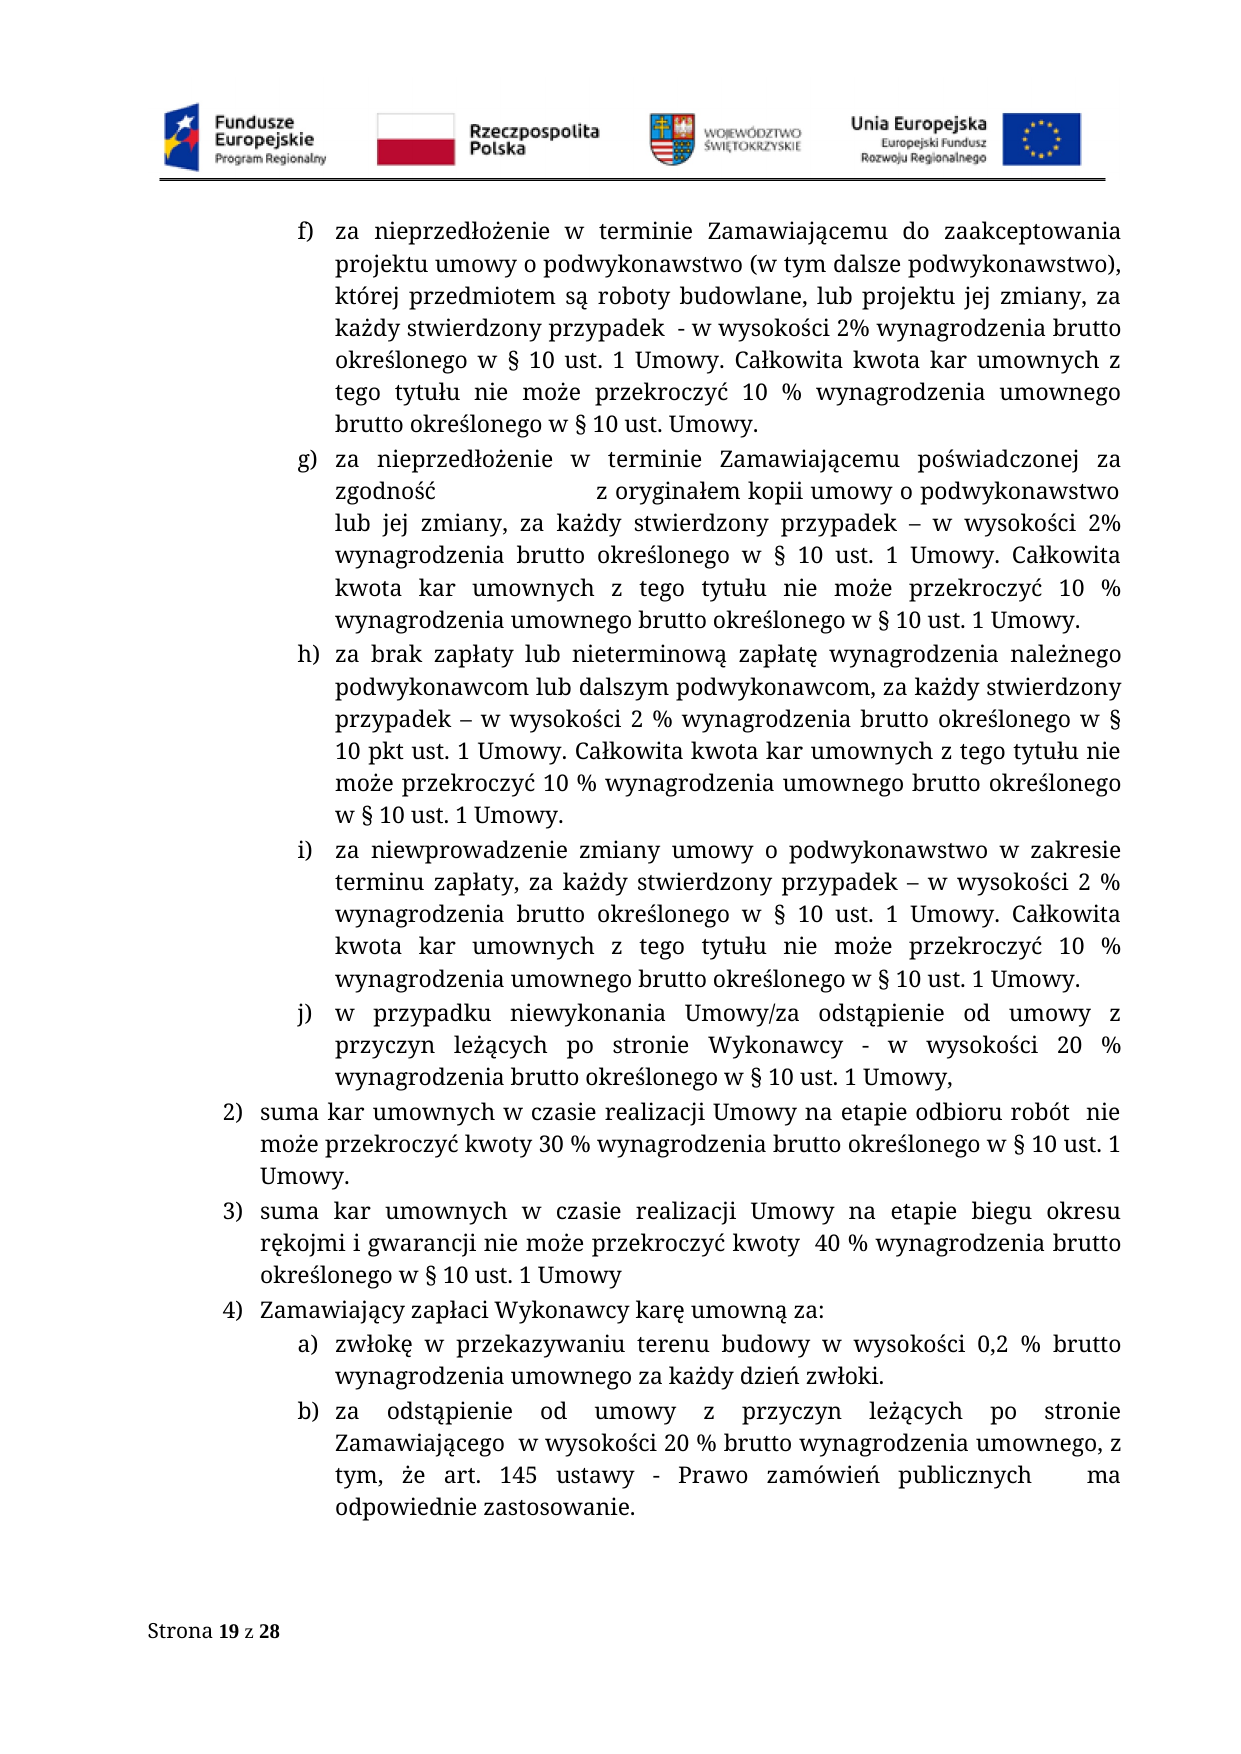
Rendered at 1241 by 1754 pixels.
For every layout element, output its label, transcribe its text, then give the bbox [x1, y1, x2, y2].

list Zamawiający zapłaci Wykonawcy karę umowną za: [222, 1293, 1122, 1325]
list za nieprzedłożenie w terminie Zamawiającemu do zaakceptowania projektu umowy o podwykonawstwo (w tym dalsze podwykonawstwo), której przedmiotem są roboty budowlane, lub projektu jej zmiany, za każdy stwierdzony przypadek - w wysokości 2% wynagrodzenia brutto określonego w § 10 ust. 1 Umowy. Całkowita kwota kar umownych z tego tytułu nie może przekroczyć 10 % wynagrodzenia umownego brutto określonego w § 10 ust. Umowy. [297, 215, 1122, 440]
list za nieprzedłożenie w terminie Zamawiającemu poświadczonej za zgodność z oryginałem kopii umowy o podwykonawstwo lub jej zmiany, za każdy stwierdzony przypadek – w wysokości 2% wynagrodzenia brutto określonego w § 10 ust. 1 Umowy. Całkowita kwota kar umownych z tego tytułu nie może przekroczyć 10 % wynagrodzenia umownego brutto określonego w § 10 ust. 1 Umowy. [297, 443, 1122, 635]
list w przypadku niewykonania Umowy/za odstąpienie od umowy z przyczyn leżących po stronie Wykonawcy - w wysokości 20 % wynagrodzenia brutto określonego w § 10 ust. 1 Umowy, [297, 997, 1122, 1093]
list za brak zapłaty lub nieterminową zapłatę wynagrodzenia należnego podwykonawcom lub dalszym podwykonawcom, za każdy stwierdzony przypadek – w wysokości 2 % wynagrodzenia brutto określonego w § 10 pkt ust. 1 Umowy. Całkowita kwota kar umownych z tego tytułu nie może przekroczyć 10 % wynagrodzenia umownego brutto określonego w § 10 ust. 1 Umowy. [297, 638, 1122, 831]
list za odstąpienie od umowy z przyczyn leżących po stronie Zamawiającego w wysokości 20 % brutto wynagrodzenia umownego, z tym, że art. 145 ustawy - Prawo zamówień publicznych ma odpowiednie zastosowanie. [297, 1395, 1122, 1522]
picture [147, 77, 1120, 181]
list za niewprowadzenie zmiany umowy o podwykonawstwo w zakresie terminu zapłaty, za każdy stwierdzony przypadek – w wysokości 2 % wynagrodzenia brutto określonego w § 10 ust. 1 Umowy. Całkowita kwota kar umownych z tego tytułu nie może przekroczyć 10 % wynagrodzenia umownego brutto określonego w § 10 ust. 1 Umowy. [297, 834, 1122, 994]
list suma kar umownych w czasie realizacji Umowy na etapie biegu okresu rękojmi i gwarancji nie może przekroczyć kwoty 40 % wynagrodzenia brutto określonego w § 10 ust. 1 Umowy [222, 1195, 1122, 1290]
list suma kar umownych w czasie realizacji Umowy na etapie odbioru robót nie może przekroczyć kwoty 30 % wynagrodzenia brutto określonego w § 10 ust. 1 Umowy. [222, 1096, 1122, 1191]
list zwłokę w przekazywaniu terenu budowy w wysokości 0,2 % brutto wynagrodzenia umownego za każdy dzień zwłoki. [297, 1328, 1122, 1391]
